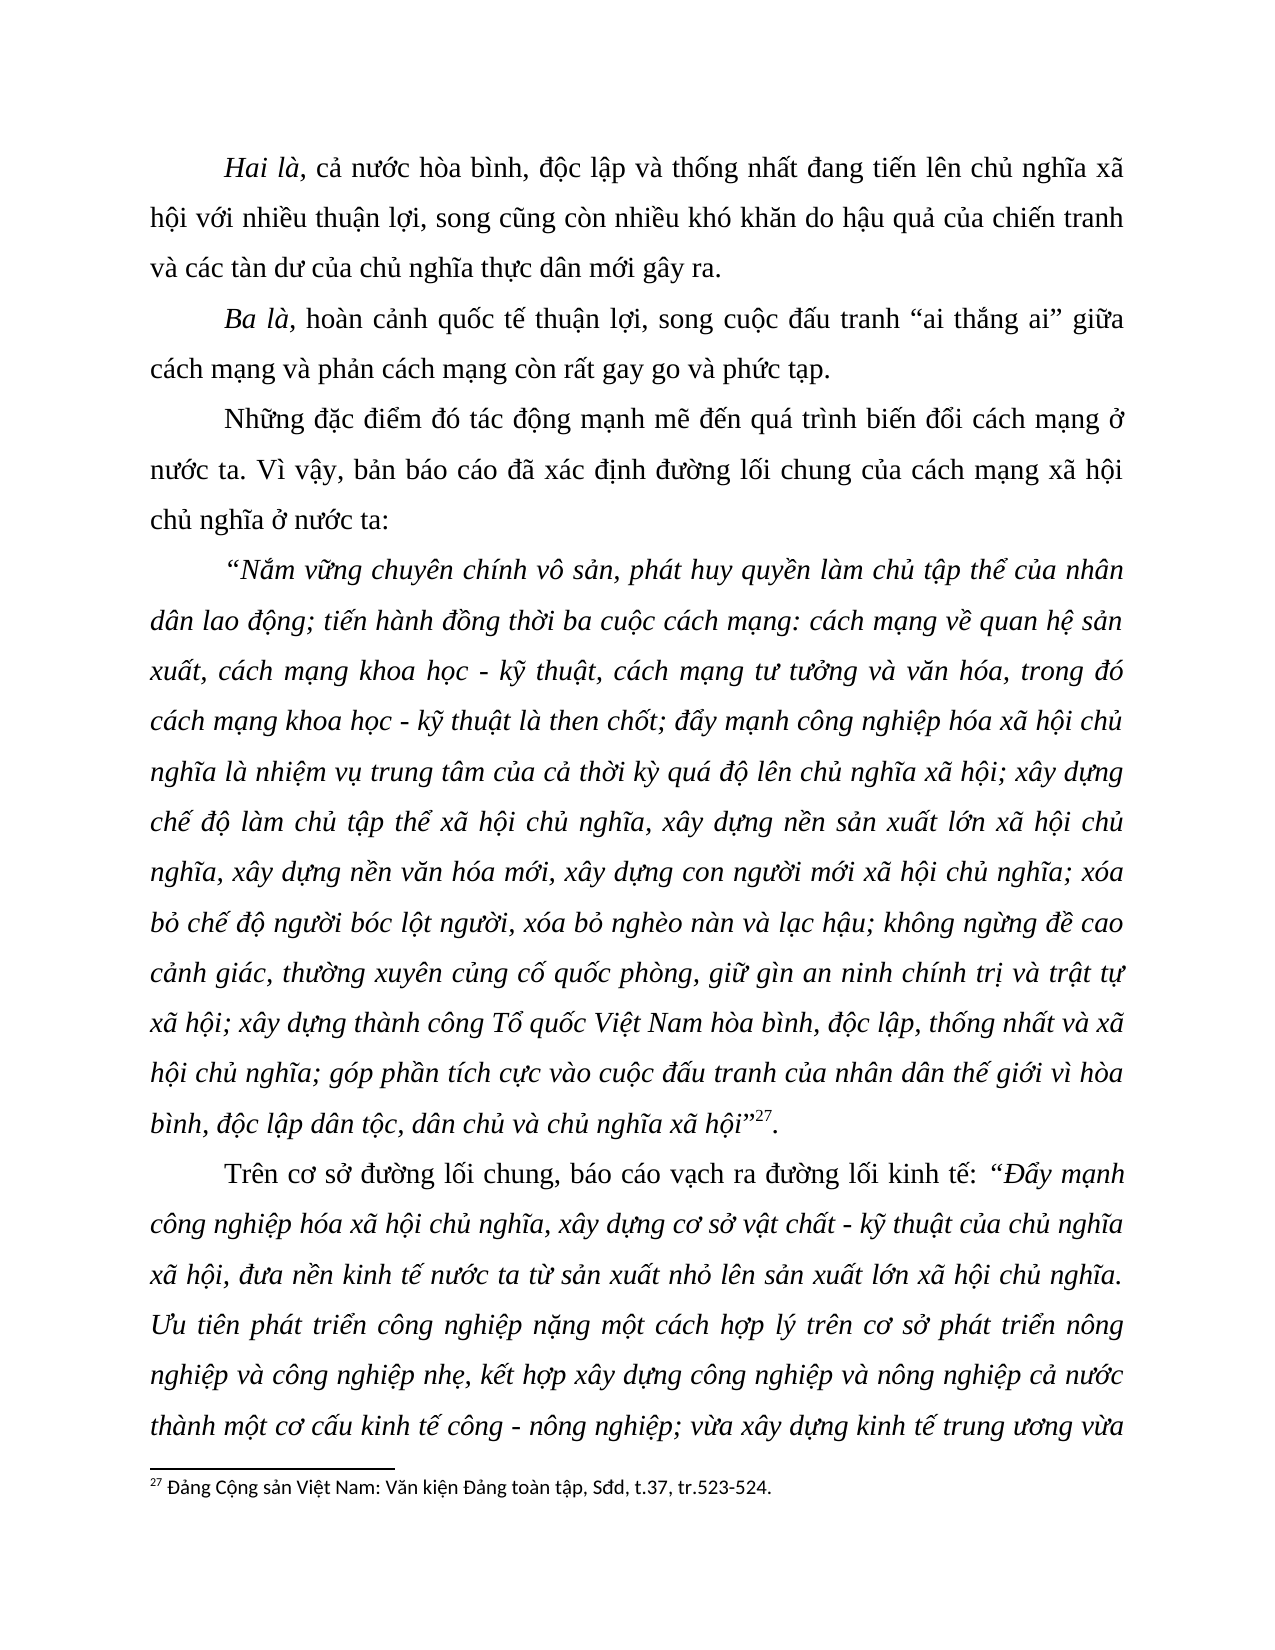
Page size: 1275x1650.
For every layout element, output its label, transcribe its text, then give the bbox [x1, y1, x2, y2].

text Những đặc điểm đó tác động mạnh mẽ đến quá trình biến đổi cách mạng ở nước ta. Vì vậy, bản báo cáo đã xác định đường lối chung của cách mạng xã hội chủ nghĩa ở nước ta: [150, 402, 1125, 536]
text “Nắm vững chuyên chính vô sản, phát huy quyền làm chủ tập thể của nhân dân lao động; tiến hành đồng thời ba cuộc cách mạng: cách mạng về quan hệ sản xuất, cách mạng khoa học - kỹ thuật, cách mạng tư tưởng và văn hóa, trong đó cách mạng khoa học - kỹ thuật là then chốt; đẩy mạnh công nghiệp hóa xã hội chủ nghĩa là nhiệm vụ trung tâm của cả thời kỳ quá độ lên chủ nghĩa xã hội; xây dựng chế độ làm chủ tập thể xã hội chủ nghĩa, xây dựng nền sản xuất lớn xã hội chủ nghĩa, xây dựng nền văn hóa mới, xây dựng con người mới xã hội chủ nghĩa; xóa bỏ chế độ người bóc lột người, xóa bỏ nghèo nàn và lạc hậu; không ngừng đề cao cảnh giác, thường xuyên củng cố quốc phòng, giữ gìn an ninh chính trị và trật tự xã hội; xây dựng thành công Tổ quốc Việt Nam hòa bình, độc lập, thống nhất và xã hội chủ nghĩa; góp phần tích cực vào cuộc đấu tranh của nhân dân thế giới vì hòa bình, độc lập dân tộc, dân chủ và chủ nghĩa xã hội”. [150, 552, 1125, 1139]
text Ba là, hoàn cảnh quốc tế thuận lợi, song cuộc đấu tranh “ai thắng ai” giữa cách mạng và phản cách mạng còn rất gay go và phức tạp. [150, 301, 1125, 385]
text Hai là, cả nước hòa bình, độc lập và thống nhất đang tiến lên chủ nghĩa xã hội với nhiều thuận lợi, song cũng còn nhiều khó khăn do hậu quả của chiến tranh và các tàn dư của chủ nghĩa thực dân mới gây ra. [150, 150, 1125, 284]
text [150, 1156, 1125, 1441]
